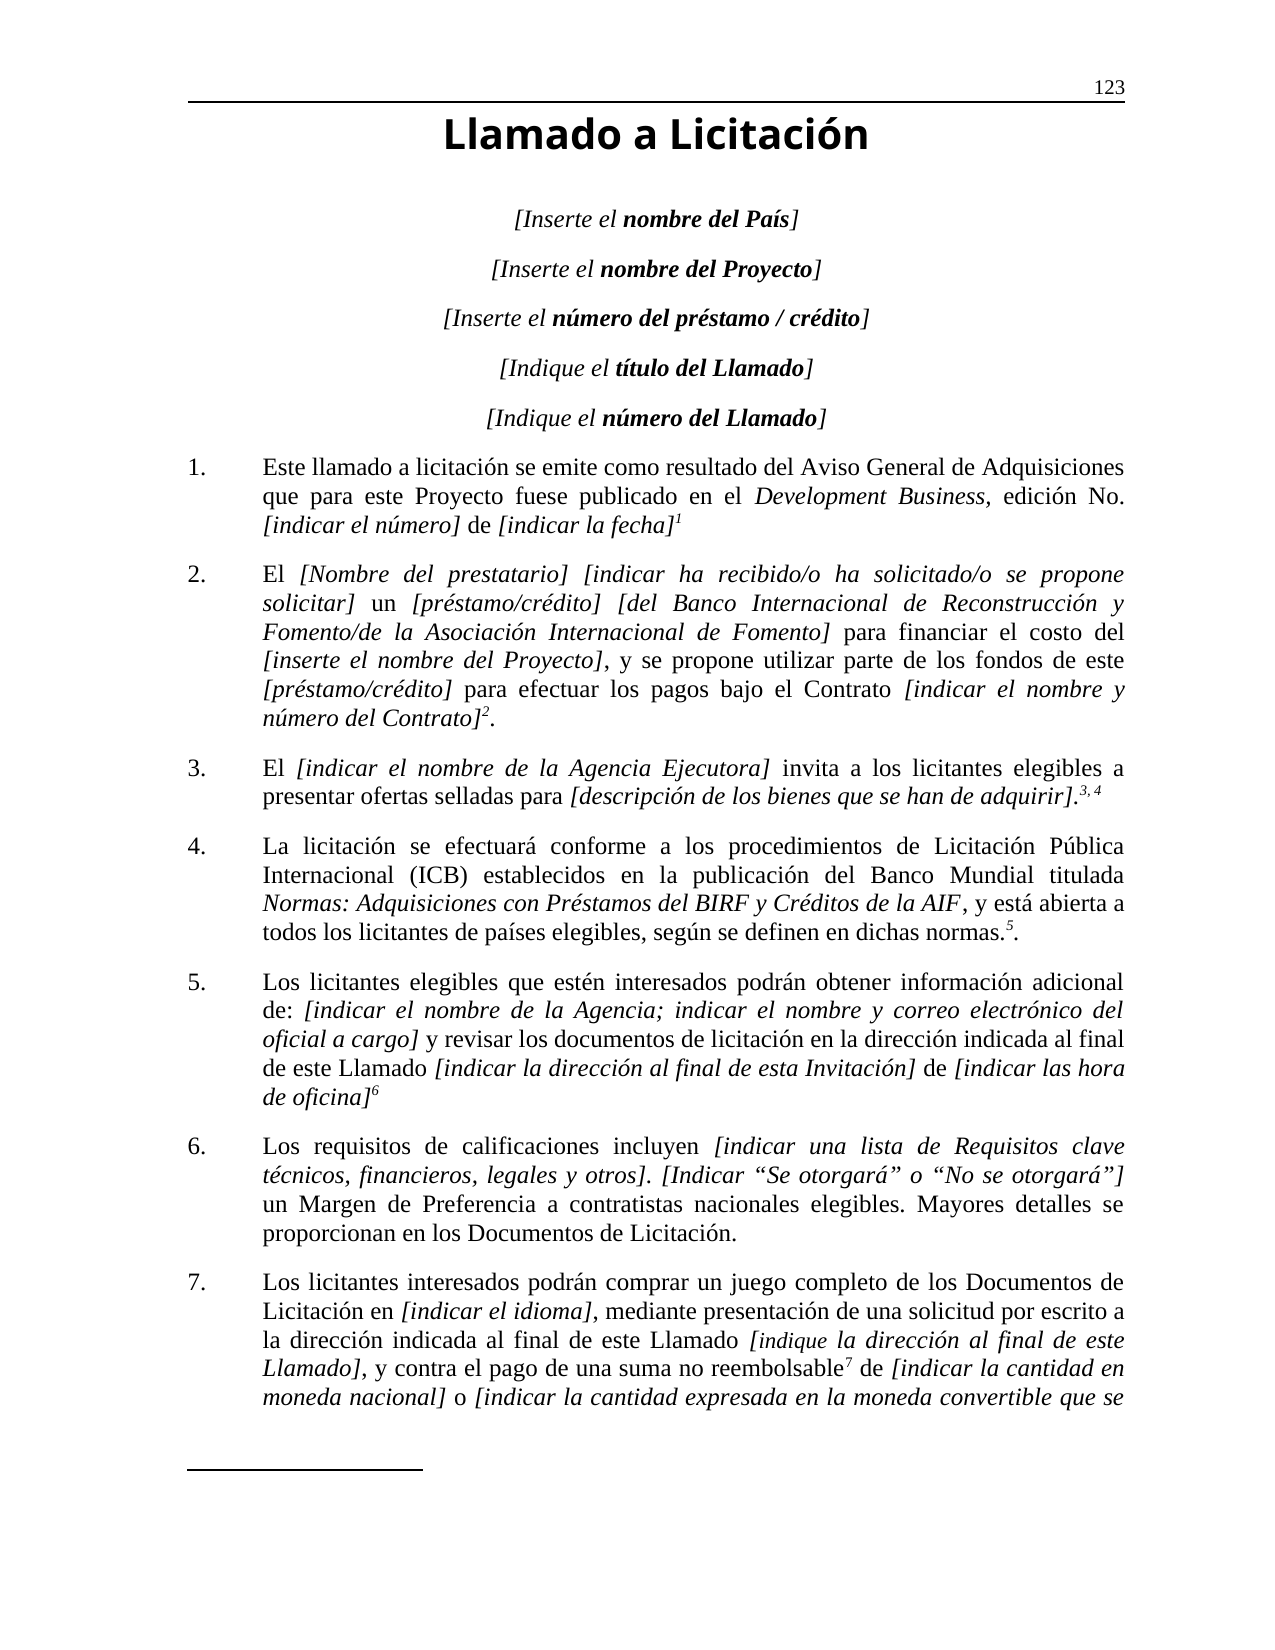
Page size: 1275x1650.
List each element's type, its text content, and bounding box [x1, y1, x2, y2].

text 3. El [indicar el nombre de la Agencia Ejecutora] invita a los licitantes elegibles a presentar ofertas selladas para [descripción de los bienes que se han de adquirir].3, 4 [187, 753, 1125, 810]
text 2. El [Nombre del prestatario] [indicar ha recibido/o ha solicitado/o se propone solicitar] un [préstamo/crédito] [del Banco Internacional de Reconstrucción y Fomento/de la Asociación Internacional de Fomento] para financiar el costo del [inserte el nombre del Proyecto], y se propone utilizar parte de los fondos de este [préstamo/crédito] para efectuar los pagos bajo el Contrato [indicar el nombre y número del Contrato]2. [187, 559, 1125, 732]
text [Inserte el número del préstamo / crédito] [187, 303, 1125, 332]
text 5. Los licitantes elegibles que estén interesados podrán obtener información adicional de: [indicar el nombre de la Agencia; indicar el nombre y correo electrónico del oficial a cargo] y revisar los documentos de licitación en la dirección indicada al final de este Llamado [indicar la dirección al final de esta Invitación] de [indicar las hora de oficina]6 [187, 967, 1125, 1111]
text [Indique el título del Llamado] [187, 353, 1125, 382]
text 1. Este llamado a licitación se emite como resultado del Aviso General de Adquisiciones que para este Proyecto fuese publicado en el Development Business, edición No. [indicar el número] de [indicar la fecha]1 [187, 452, 1125, 538]
text [Inserte el nombre del País] [187, 204, 1125, 233]
text [Indique el número del Llamado] [187, 403, 1125, 431]
subtitle Llamado a Licitación [187, 104, 1125, 161]
text [Inserte el nombre del Proyecto] [187, 254, 1125, 283]
text 4. La licitación se efectuará conforme a los procedimientos de Licitación Pública Internacional (ICB) establecidos en la publicación del Banco Mundial titulada Normas: Adquisiciones con Préstamos del BIRF y Créditos de la AIF, y está abierta a todos los licitantes de países elegibles, según se definen en dichas normas.5. [187, 831, 1125, 946]
text 6. Los requisitos de calificaciones incluyen [indicar una lista de Requisitos clave técnicos, financieros, legales y otros]. [Indicar “Se otorgará” o “No se otorgará”] un Margen de Preferencia a contratistas nacionales elegibles. Mayores detalles se proporcionan en los Documentos de Licitación. [187, 1131, 1125, 1246]
